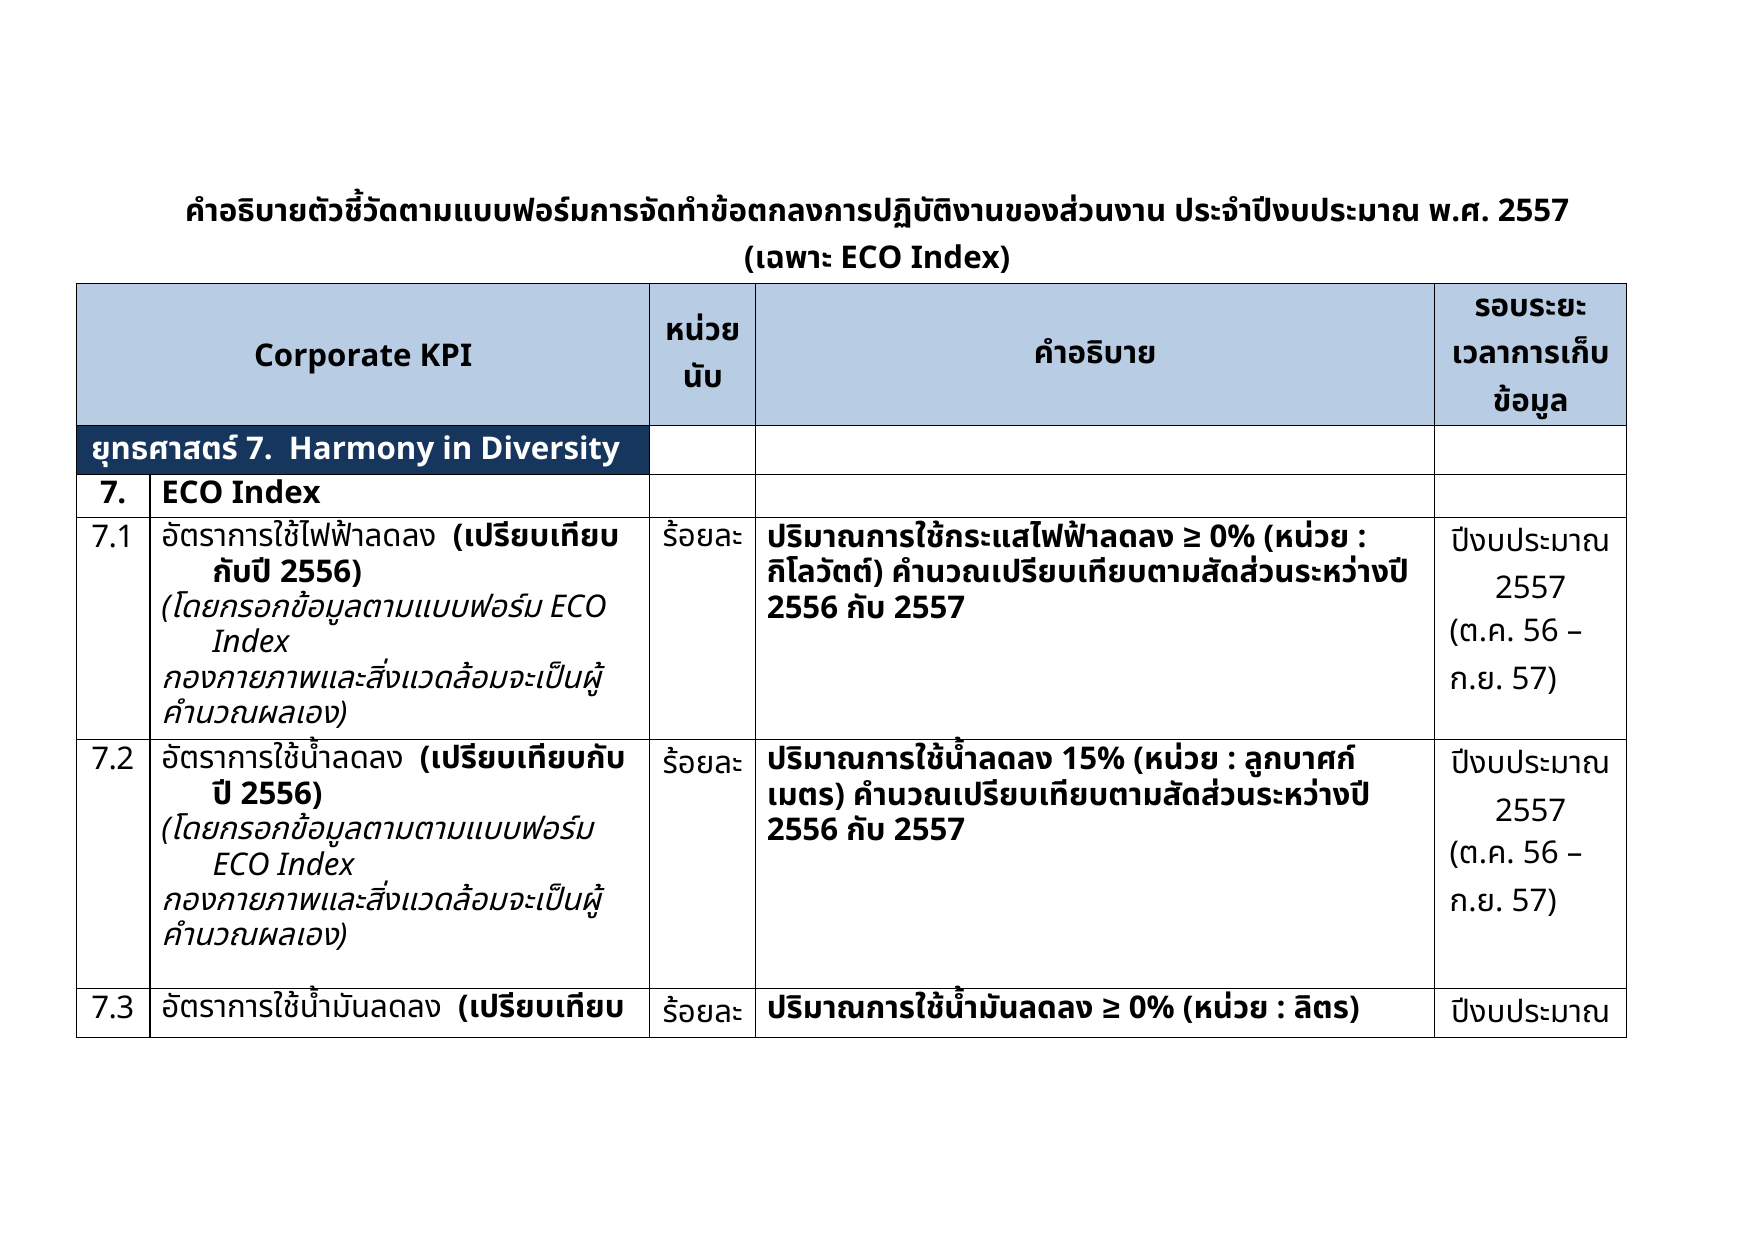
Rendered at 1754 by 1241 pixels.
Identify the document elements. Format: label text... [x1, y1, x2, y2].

table_cell [1435, 426, 1626, 474]
table_cell ร้อยละ [650, 518, 755, 739]
table_cell ร้อยละ [650, 740, 755, 988]
table_cell [650, 426, 755, 474]
table_cell ปีงบประมาณ 2557 (ต.ค. 56 – ก.ย. 57) [1435, 518, 1626, 739]
table_cell 7.1 [77, 518, 149, 739]
table_cell [756, 426, 1434, 474]
table_cell อัตราการใช้ไฟฟ้าลดลง (เปรียบเทียบกับปี 2556) (โดยกรอกข้อมูลตามแบบฟอร์ม ECO Index กองกายภาพและสิ่งแวดล้อมจะเป็นผู้คำนวณผลเอง) [151, 518, 649, 739]
table_cell 7.3 [77, 989, 149, 1037]
table_cell [756, 475, 1434, 517]
table_cell [650, 475, 755, 517]
table_cell อัตราการใช้น้ำลดลง (เปรียบเทียบกับปี 2556) (โดยกรอกข้อมูลตามตามแบบฟอร์ม ECO Index กองกายภาพและสิ่งแวดล้อมจะเป็นผู้คำนวณผลเอง) [151, 740, 649, 988]
table_cell ปีงบประมาณ 2557 (ต.ค. 56 – ก.ย. 57) [1435, 740, 1626, 988]
table_cell [1435, 475, 1626, 517]
table_header รอบระยะเวลาการเก็บข้อมูล [1435, 284, 1626, 425]
table_cell ร้อยละ [650, 989, 755, 1037]
table_header Corporate KPI [77, 284, 649, 425]
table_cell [151, 989, 649, 1037]
table_cell ปริมาณการใช้กระแสไฟฟ้าลดลง ≥ 0% (หน่วย : กิโลวัตต์) คำนวณเปรียบเทียบตามสัดส่วนระหว่างปี 2556 กับ 2557 [756, 518, 1434, 739]
table_cell 7.2 [77, 740, 149, 988]
text (เฉพาะ ECO Index) [150, 235, 1604, 282]
table_cell ECO Index [151, 475, 649, 517]
table_cell ปีงบประมาณ 2557 (ต.ค. 56 – ก.ย. 57) [1435, 989, 1626, 1037]
table_header คำอธิบาย [756, 284, 1434, 425]
table_cell 7. [77, 475, 149, 517]
table_header หน่วยนับ [650, 284, 755, 425]
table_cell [756, 989, 1434, 1037]
table_cell ยุทธศาสตร์ 7. Harmony in Diversity [77, 426, 649, 474]
table_cell ปริมาณการใช้น้ำลดลง 15% (หน่วย : ลูกบาศก์เมตร) คำนวณเปรียบเทียบตามสัดส่วนระหว่างปี 2556 กับ 2557 [756, 740, 1434, 988]
text คำอธิบายตัวชี้วัดตามแบบฟอร์มการจัดทำข้อตกลงการปฏิบัติงานของส่วนงาน ประจำปีงบประมาณ พ.ศ. 2557 [150, 187, 1604, 235]
